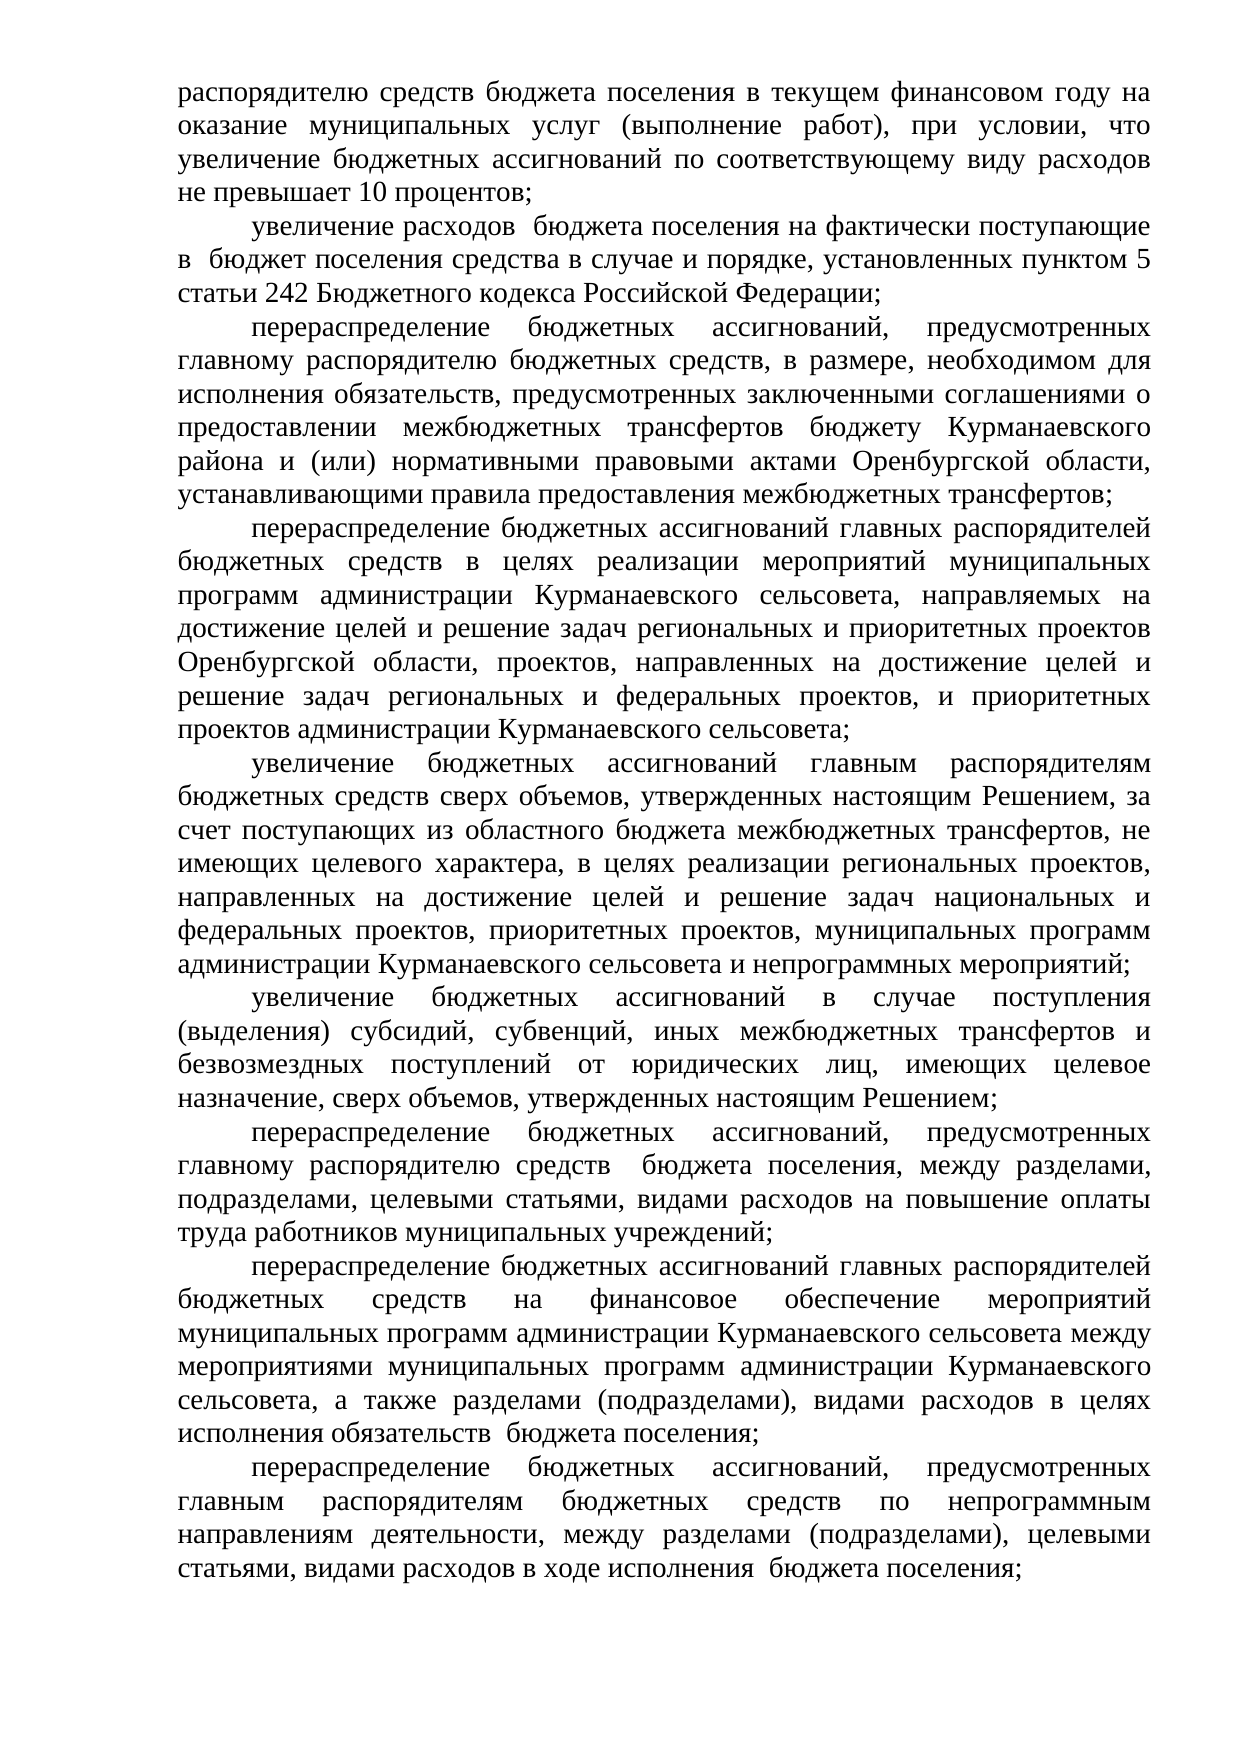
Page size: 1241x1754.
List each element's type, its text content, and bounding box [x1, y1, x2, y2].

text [177, 74, 1152, 208]
text перераспределение бюджетных ассигнований, предусмотренных главным распорядителям бюджетных средств по непрограммным направлениям деятельности, между разделами (подразделами), целевыми статьями, видами расходов в ходе исполнения бюджета поселения; [177, 1449, 1152, 1583]
text увеличение бюджетных ассигнований главным распорядителям бюджетных средств сверх объемов, утвержденных настоящим Решением, за счет поступающих из областного бюджета межбюджетных трансфертов, не имеющих целевого характера, в целях реализации региональных проектов, направленных на достижение целей и решение задач национальных и федеральных проектов, приоритетных проектов, муниципальных программ администрации Курманаевского сельсовета и непрограммных мероприятий; [177, 745, 1152, 979]
text перераспределение бюджетных ассигнований главных распорядителей бюджетных средств в целях реализации мероприятий муниципальных программ администрации Курманаевского сельсовета, направляемых на достижение целей и решение задач региональных и приоритетных проектов Оренбургской области, проектов, направленных на достижение целей и решение задач региональных и федеральных проектов, и приоритетных проектов администрации Курманаевского сельсовета; [177, 510, 1152, 745]
text перераспределение бюджетных ассигнований главных распорядителей бюджетных средств на финансовое обеспечение мероприятий муниципальных программ администрации Курманаевского сельсовета между мероприятиями муниципальных программ администрации Курманаевского сельсовета, а также разделами (подразделами), видами расходов в целях исполнения обязательств бюджета поселения; [177, 1248, 1152, 1449]
text увеличение расходов бюджета поселения на фактически поступающие в бюджет поселения средства в случае и порядке, установленных пунктом 5 статьи 242 Бюджетного кодекса Российской Федерации; [177, 208, 1152, 309]
text увеличение бюджетных ассигнований в случае поступления (выделения) субсидий, субвенций, иных межбюджетных трансфертов и безвозмездных поступлений от юридических лиц, имеющих целевое назначение, сверх объемов, утвержденных настоящим Решением; [177, 979, 1152, 1114]
text перераспределение бюджетных ассигнований, предусмотренных главному распорядителю бюджетных средств, в размере, необходимом для исполнения обязательств, предусмотренных заключенными соглашениями о предоставлении межбюджетных трансфертов бюджету Курманаевского района и (или) нормативными правовыми актами Оренбургской области, устанавливающими правила предоставления межбюджетных трансфертов; [177, 309, 1152, 510]
text перераспределение бюджетных ассигнований, предусмотренных главному распорядителю средств бюджета поселения, между разделами, подразделами, целевыми статьями, видами расходов на повышение оплаты труда работников муниципальных учреждений; [177, 1114, 1152, 1248]
